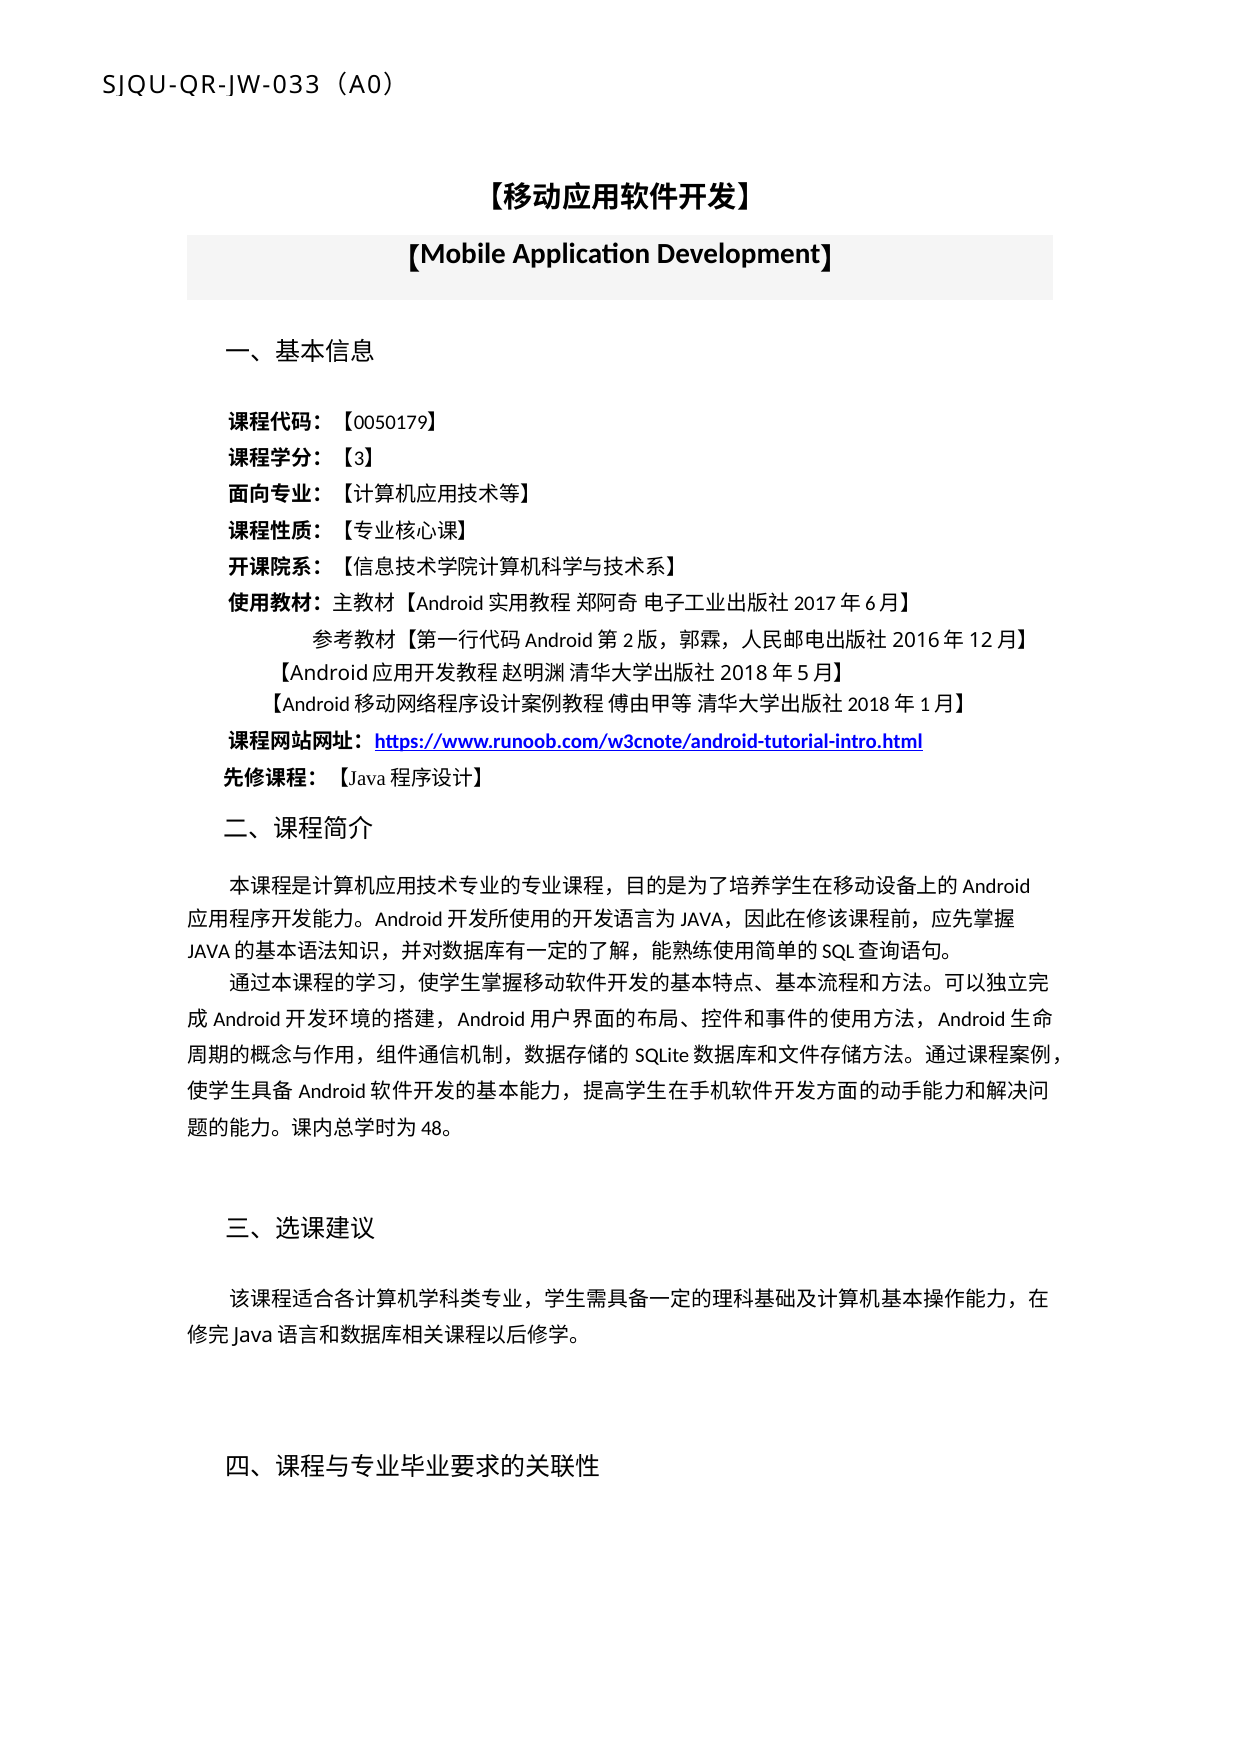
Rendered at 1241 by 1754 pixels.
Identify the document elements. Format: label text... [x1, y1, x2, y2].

text 参考教材【第一行代码Android 第2版，郭霖，人民邮电出版社 2016年12月】 [187, 623, 1053, 655]
text 课程网站网址：https://www.runoob.com/w3cnote/android-tutorial-intro.html [187, 724, 1053, 754]
text 该课程适合各计算机学科类专业，学生需具备一定的理科基础及计算机基本操作能力，在修完Java语言和数据库相关课程以后修学。 [187, 1282, 1053, 1349]
text 课程性质：【专业核心课】 [187, 514, 1053, 544]
text 使用教材：主教材【Android实用教程 郑阿奇 电子工业出版社 2017年6月】 [187, 586, 1053, 617]
text 【移动应用软件开发】 [187, 162, 1053, 227]
text 课程学分：【3】 [187, 441, 1053, 472]
text 三、选课建议 [187, 1194, 1053, 1259]
text 【Android移动网络程序设计案例教程 傅由甲等 清华大学出版社 2018 年1月】 [187, 688, 1053, 718]
text 通过本课程的学习，使学生掌握移动软件开发的基本特点、基本流程和方法。可以独立完成Android开发环境的搭建，Android用户界面的布局、控件和事件的使用方法，Android生命周期的概念与作用，组件通信机制，数据存储的SQLite数据库和文件存储方法。通过课程案例，使学生具备Android软件开发的基本能力，提高学生在手机软件开发方面的动手能力和解决问题的能力。课内总学时为48。 [187, 966, 1053, 1141]
text 一、基本信息 [187, 317, 1053, 382]
text 【Mobile Application Development】 [187, 235, 1053, 300]
text 四、课程与专业毕业要求的关联性 [187, 1432, 1053, 1497]
text 【Android应用开发教程 赵明渊 清华大学出版社 2018年5月】 [187, 655, 1053, 688]
text 课程代码：【0050179】 [187, 405, 1053, 435]
text 二、课程简介 [187, 809, 1053, 845]
text 本课程是计算机应用技术专业的专业课程，目的是为了培养学生在移动设备上的Android应用程序开发能力。Android开发所使用的开发语言为JAVA，因此在修该课程前，应先掌握JAVA的基本语法知识，并对数据库有一定的了解，能熟练使用简单的SQL查询语句。 [187, 868, 1053, 966]
text 先修课程：【Java程序设计】 [187, 760, 1053, 793]
text 面向专业：【计算机应用技术等】 [187, 478, 1053, 508]
text 开课院系：【信息技术学院计算机科学与技术系】 [187, 550, 1053, 580]
